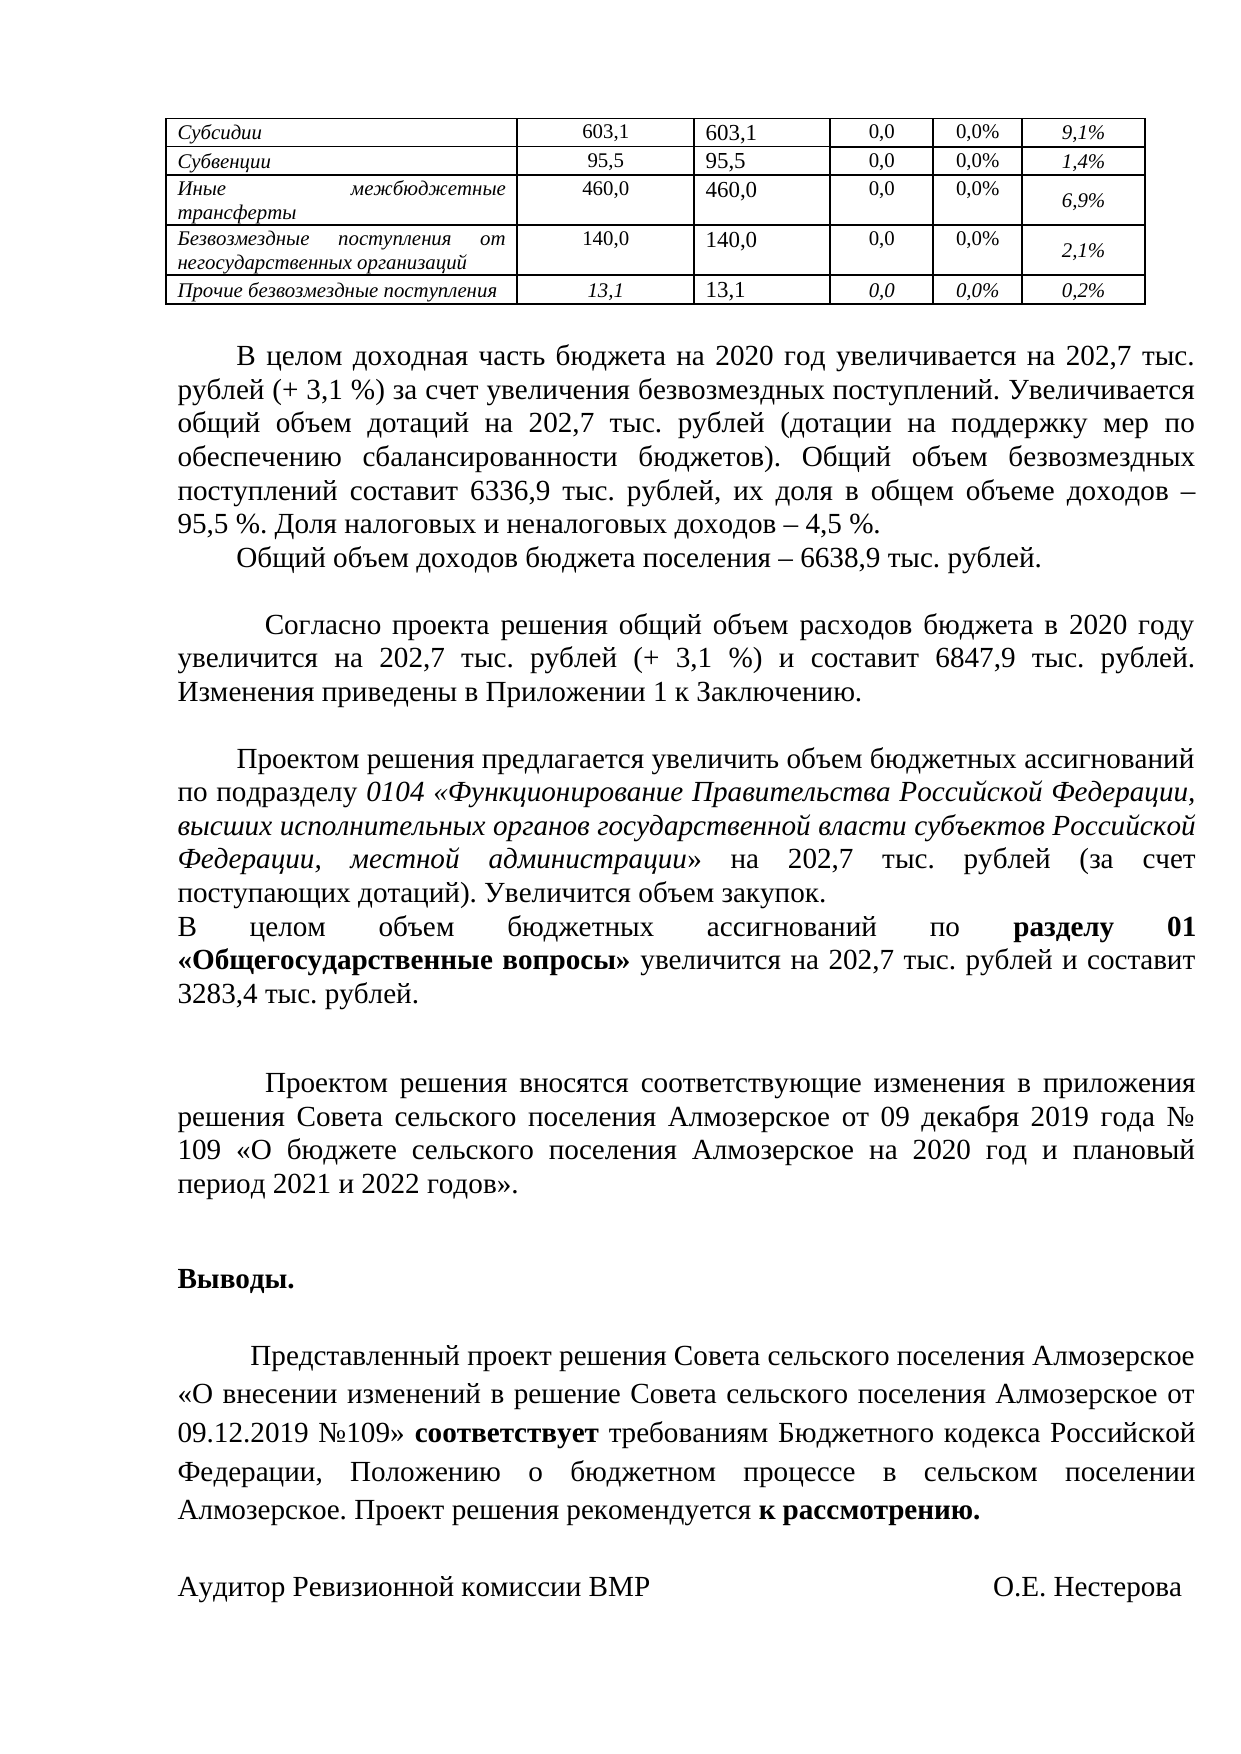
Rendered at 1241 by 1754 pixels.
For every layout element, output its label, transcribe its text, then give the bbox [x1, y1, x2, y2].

table_cell 460,0 [518, 176, 693, 224]
table_cell 603,1 [518, 119, 693, 146]
table_cell 13,1 [695, 276, 829, 303]
table_cell 603,1 [695, 119, 829, 146]
text Общий объем доходов бюджета поселения – 6638,9 тыс. рублей. [177, 540, 1196, 573]
table_cell 0,0 [831, 119, 932, 146]
table_cell 13,1 [518, 276, 693, 303]
table_cell 140,0 [518, 226, 693, 274]
table_cell 95,5 [695, 147, 829, 174]
text Выводы. [177, 1261, 1196, 1294]
text В целом доходная часть бюджета на 2020 год увеличивается на 202,7 тыс. рублей (+ 3,1 %) за счет увеличения безвозмездных поступлений. Увеличивается общий объем дотаций на 202,7 тыс. рублей (дотации на поддержку мер по обеспечению сбалансированности бюджетов). Общий объем безвозмездных поступлений составит 6336,9 тыс. рублей, их доля в общем объеме доходов – 95,5 %. Доля налоговых и неналоговых доходов – 4,5 %. [177, 338, 1196, 540]
text В целом объем бюджетных ассигнований по разделу 01 «Общегосударственные вопросы» увеличится на 202,7 тыс. рублей и составит 3283,4 тыс. рублей. [177, 909, 1196, 1009]
table_cell 2,1% [1023, 226, 1144, 274]
table_cell 0,0% [934, 176, 1021, 224]
table_cell 460,0 [695, 176, 829, 224]
table_cell 6,9% [1023, 176, 1144, 224]
table_cell 0,0% [934, 148, 1021, 174]
table_cell Субвенции [167, 147, 516, 174]
text Согласно проекта решения общий объем расходов бюджета в 2020 году увеличится на 202,7 тыс. рублей (+ 3,1 %) и составит 6847,9 тыс. рублей. Изменения приведены в Приложении 1 к Заключению. [177, 607, 1196, 707]
text Проектом решения предлагается увеличить объем бюджетных ассигнований по подразделу 0104 «Функционирование Правительства Российской Федерации, высших исполнительных органов государственной власти субъектов Российской Федерации, местной администрации» на 202,7 тыс. рублей (за счет поступающих дотаций). Увеличится объем закупок. [177, 741, 1196, 909]
table_cell 9,1% [1023, 119, 1144, 146]
table_cell 0,0 [831, 226, 932, 274]
table_cell Субсидии [167, 119, 516, 146]
text Представленный проект решения Совета сельского поселения Алмозерское «О внесении изменений в решение Совета сельского поселения Алмозерское от 09.12.2019 №109» соответствует требованиям Бюджетного кодекса Российской Федерации, Положению о бюджетном процессе в сельском поселении Алмозерское. Проект решения рекомендуется к рассмотрению. [177, 1338, 1196, 1526]
table_cell 0,2% [1023, 276, 1144, 303]
table_cell 0,0% [934, 226, 1021, 274]
table_cell Прочие безвозмездные поступления [167, 276, 516, 303]
table_cell 1,4% [1023, 148, 1144, 174]
table_cell Безвозмездные поступления от негосударственных организаций [167, 226, 516, 274]
table_cell 95,5 [518, 147, 693, 174]
table_cell 140,0 [695, 226, 829, 274]
table_cell 0,0 [831, 176, 932, 224]
table_cell Иные межбюджетные трансферты [167, 176, 516, 224]
text Аудитор Ревизионной комиссии ВМР О.Е. Нестерова [177, 1569, 1211, 1603]
table_cell 0,0% [934, 276, 1021, 303]
text Проектом решения вносятся соответствующие изменения в приложения решения Совета сельского поселения Алмозерское от 09 декабря 2019 года № 109 «О бюджете сельского поселения Алмозерское на 2020 год и плановый период 2021 и 2022 годов». [177, 1065, 1196, 1199]
table_cell 0,0% [934, 119, 1021, 146]
table_cell 0,0 [831, 276, 932, 303]
table_cell 0,0 [831, 148, 932, 174]
